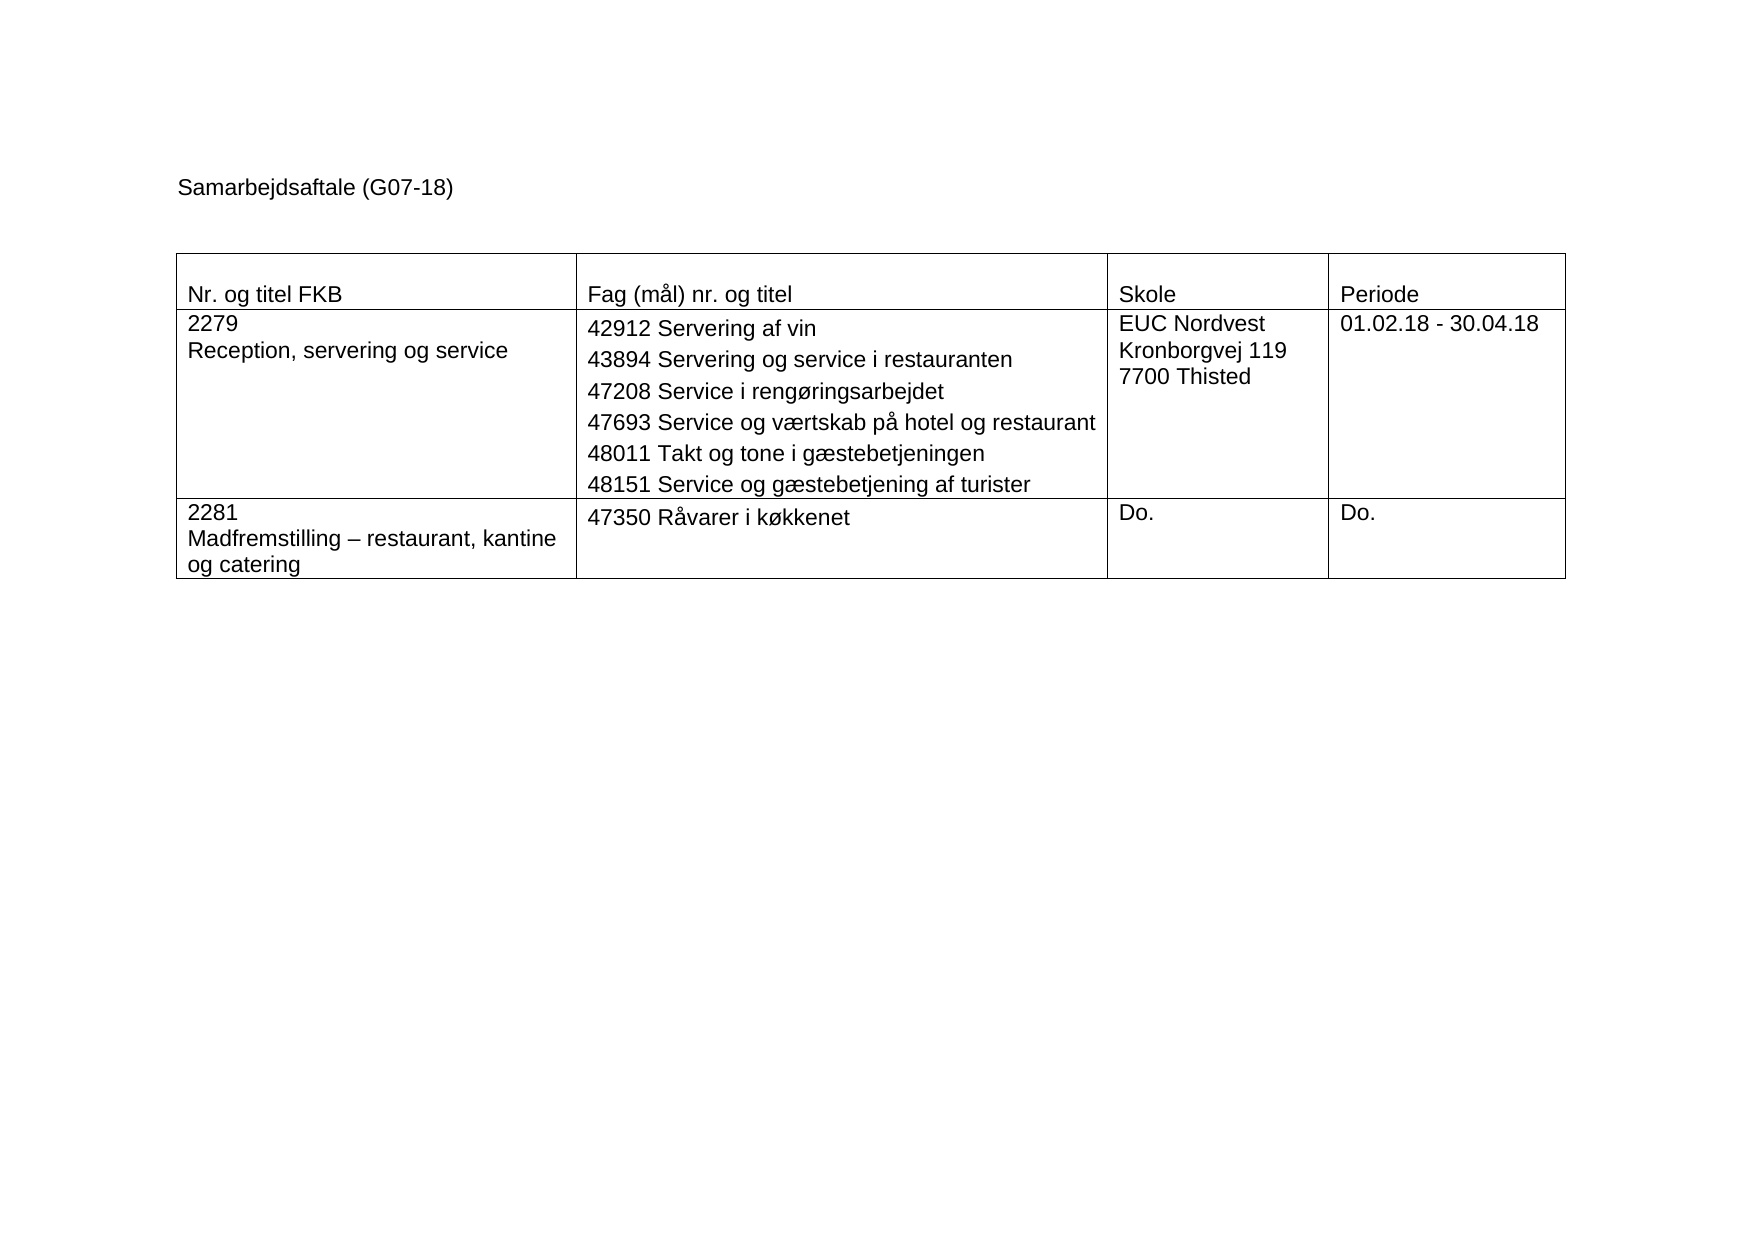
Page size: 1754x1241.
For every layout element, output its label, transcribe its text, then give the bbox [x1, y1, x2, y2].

table_header Periode [1329, 254, 1565, 309]
table_cell 2279 Reception, servering og service [177, 310, 576, 498]
text Samarbejdsaftale (G07-18) [177, 174, 1577, 200]
table_cell 47350 Råvarer i køkkenet [577, 499, 1107, 578]
table_cell EUC Nordvest Kronborgvej 119 7700 Thisted [1108, 310, 1328, 498]
table_header Fag (mål) nr. og titel [577, 254, 1107, 309]
table_cell 2281 Madfremstilling – restaurant, kantine og catering [177, 499, 576, 578]
table_cell Do. [1108, 499, 1328, 578]
table_header Nr. og titel FKB [177, 254, 576, 309]
table_cell 01.02.18 - 30.04.18 [1329, 310, 1565, 498]
table_cell 42912 Servering af vin 43894 Servering og service i restauranten 47208 Service i rengøringsarbejdet 47693 Service og værtskab på hotel og restaurant 48011 Takt og tone i gæstebetjeningen 48151 Service og gæstebetjening af turister [577, 310, 1107, 498]
table_cell Do. [1329, 499, 1565, 578]
table_header Skole [1108, 254, 1328, 309]
